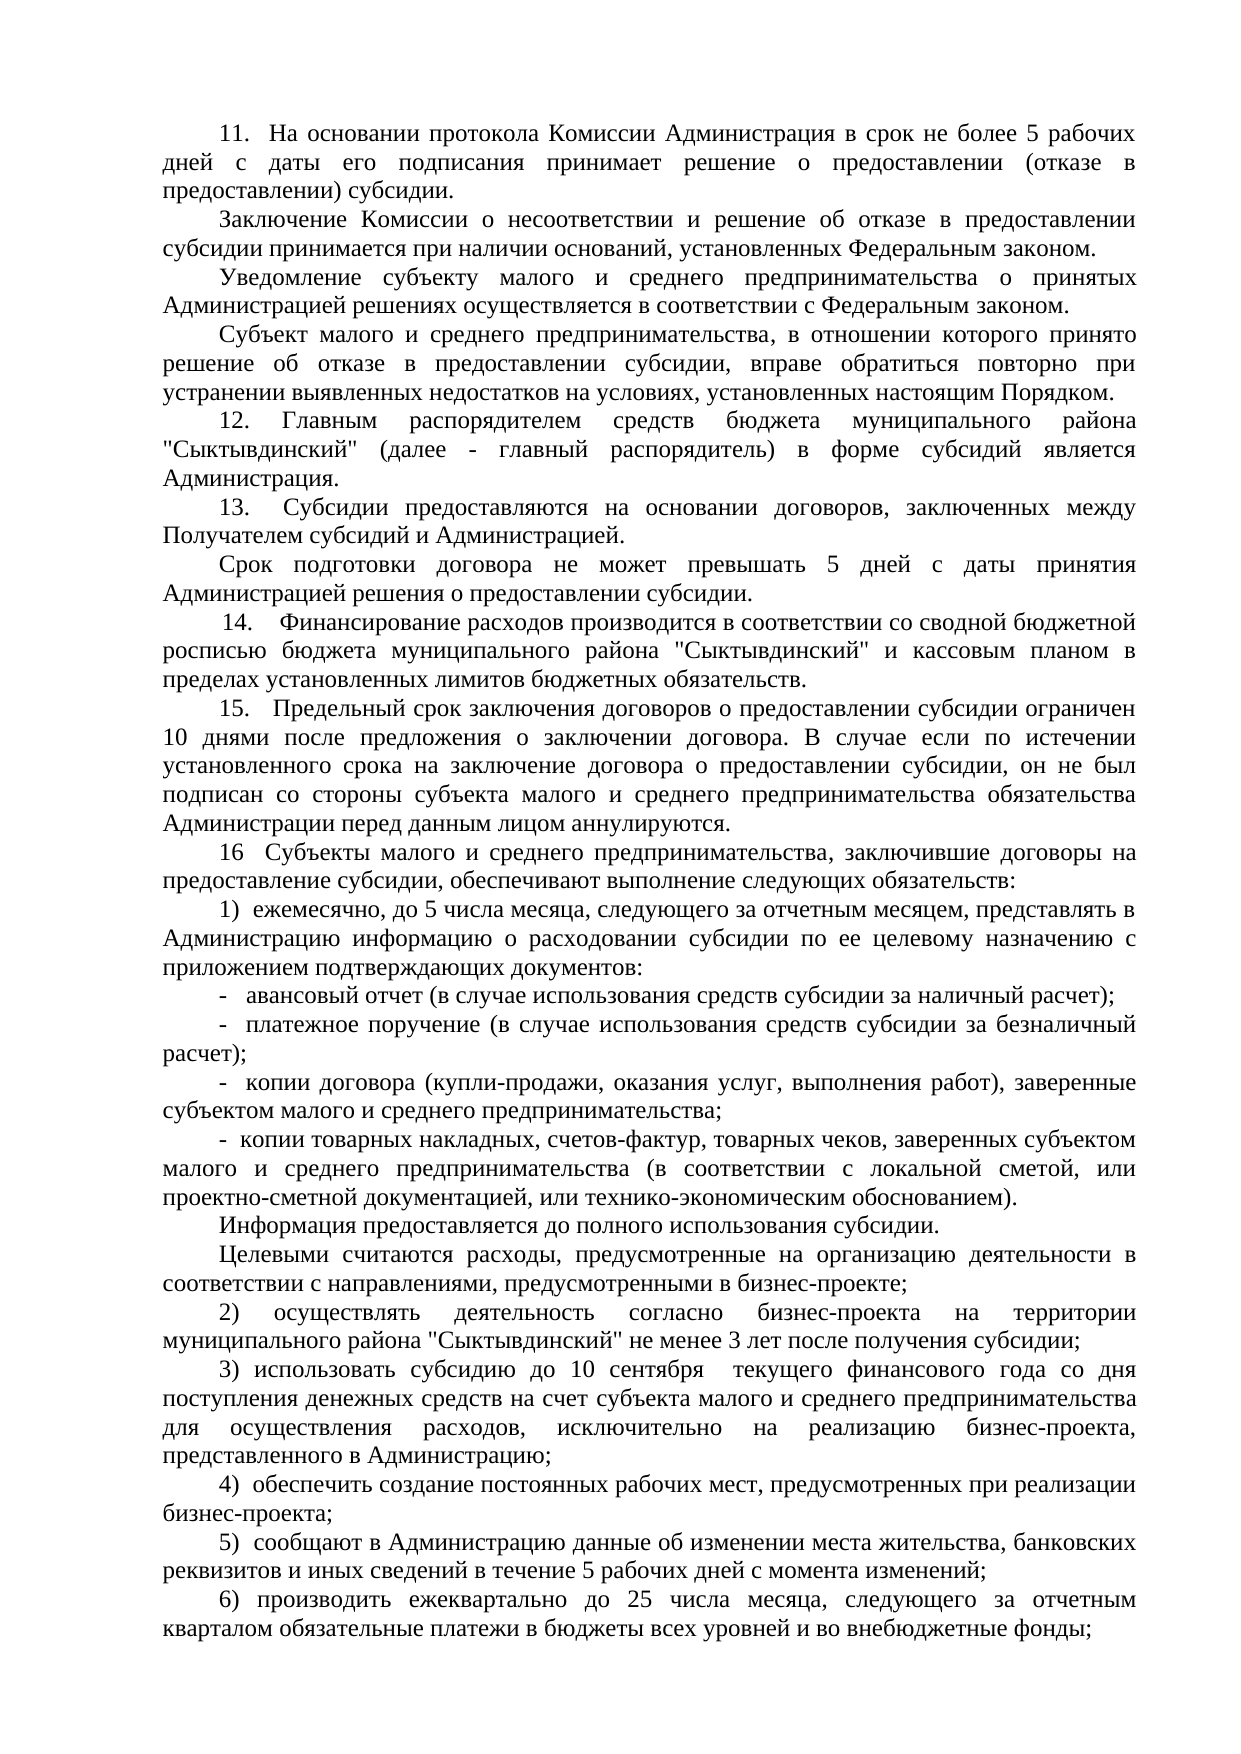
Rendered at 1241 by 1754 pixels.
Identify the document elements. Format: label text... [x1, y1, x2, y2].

text - копии договора (купли-продажи, оказания услуг, выполнения работ), заверенные субъектом малого и среднего предпринимательства; [162, 1067, 1137, 1124]
text - копии товарных накладных, счетов-фактур, товарных чеков, заверенных субъектом малого и среднего предпринимательства (в соответствии с локальной сметой, или проектно-сметной документацией, или технико-экономическим обоснованием). [162, 1124, 1137, 1211]
text 16 Субъекты малого и среднего предпринимательства, заключившие договоры на предоставление субсидии, обеспечивают выполнение следующих обязательств: [162, 837, 1137, 894]
text 5) сообщают в Администрацию данные об изменении места жительства, банковских реквизитов и иных сведений в течение 5 рабочих дней с момента изменений; [162, 1527, 1137, 1584]
text 3) использовать субсидию до 10 сентября текущего финансового года со дня поступления денежных средств на счет субъекта малого и среднего предпринимательства для осуществления расходов, исключительно на реализацию бизнес-проекта, представленного в Администрацию; [162, 1354, 1137, 1469]
text 6) производить ежеквартально до 25 числа месяца, следующего за отчетным кварталом обязательные платежи в бюджеты всех уровней и во внебюджетные фонды; [162, 1584, 1137, 1642]
text 13. Субсидии предоставляются на основании договоров, заключенных между Получателем субсидий и Администрацией. [162, 492, 1137, 549]
text Уведомление субъекту малого и среднего предпринимательства о принятых Администрацией решениях осуществляется в соответствии с Федеральным законом. [162, 262, 1137, 319]
text 15. Предельный срок заключения договоров о предоставлении субсидии ограничен 10 днями после предложения о заключении договора. В случае если по истечении установленного срока на заключение договора о предоставлении субсидии, он не был подписан со стороны субъекта малого и среднего предпринимательства обязательства Администрации перед данным лицом аннулируются. [162, 693, 1137, 837]
text - авансовый отчет (в случае использования средств субсидии за наличный расчет); [162, 981, 1137, 1009]
text Целевыми считаются расходы, предусмотренные на организацию деятельности в соответствии с направлениями, предусмотренными в бизнес-проекте; [162, 1239, 1137, 1297]
text Субъект малого и среднего предпринимательства, в отношении которого принято решение об отказе в предоставлении субсидии, вправе обратиться повторно при устранении выявленных недостатков на условиях, установленных настоящим Порядком. [162, 319, 1137, 406]
text 14. Финансирование расходов производится в соответствии со сводной бюджетной росписью бюджета муниципального района "Сыктывдинский" и кассовым планом в пределах установленных лимитов бюджетных обязательств. [162, 607, 1137, 693]
text Срок подготовки договора не может превышать 5 дней с даты принятия Администрацией решения о предоставлении субсидии. [162, 549, 1137, 607]
text 4) обеспечить создание постоянных рабочих мест, предусмотренных при реализации бизнес-проекта; [162, 1469, 1137, 1527]
text 12. Главным распорядителем средств бюджета муниципального района "Сыктывдинский" (далее - главный распорядитель) в форме субсидий является Администрация. [162, 406, 1137, 492]
text - платежное поручение (в случае использования средств субсидии за безналичный расчет); [162, 1009, 1137, 1067]
text 1) ежемесячно, до 5 числа месяца, следующего за отчетным месяцем, представлять в Администрацию информацию о расходовании субсидии по ее целевому назначению с приложением подтверждающих документов: [162, 894, 1137, 981]
text Заключение Комиссии о несоответствии и решение об отказе в предоставлении субсидии принимается при наличии оснований, установленных Федеральным законом. [162, 204, 1137, 262]
text 2) осуществлять деятельность согласно бизнес-проекта на территории муниципального района "Сыктывдинский" не менее 3 лет после получения субсидии; [162, 1297, 1137, 1354]
text 11. На основании протокола Комиссии Администрация в срок не более 5 рабочих дней с даты его подписания принимает решение о предоставлении (отказе в предоставлении) субсидии. [162, 118, 1137, 204]
text Информация предоставляется до полного использования субсидии. [162, 1211, 1137, 1239]
